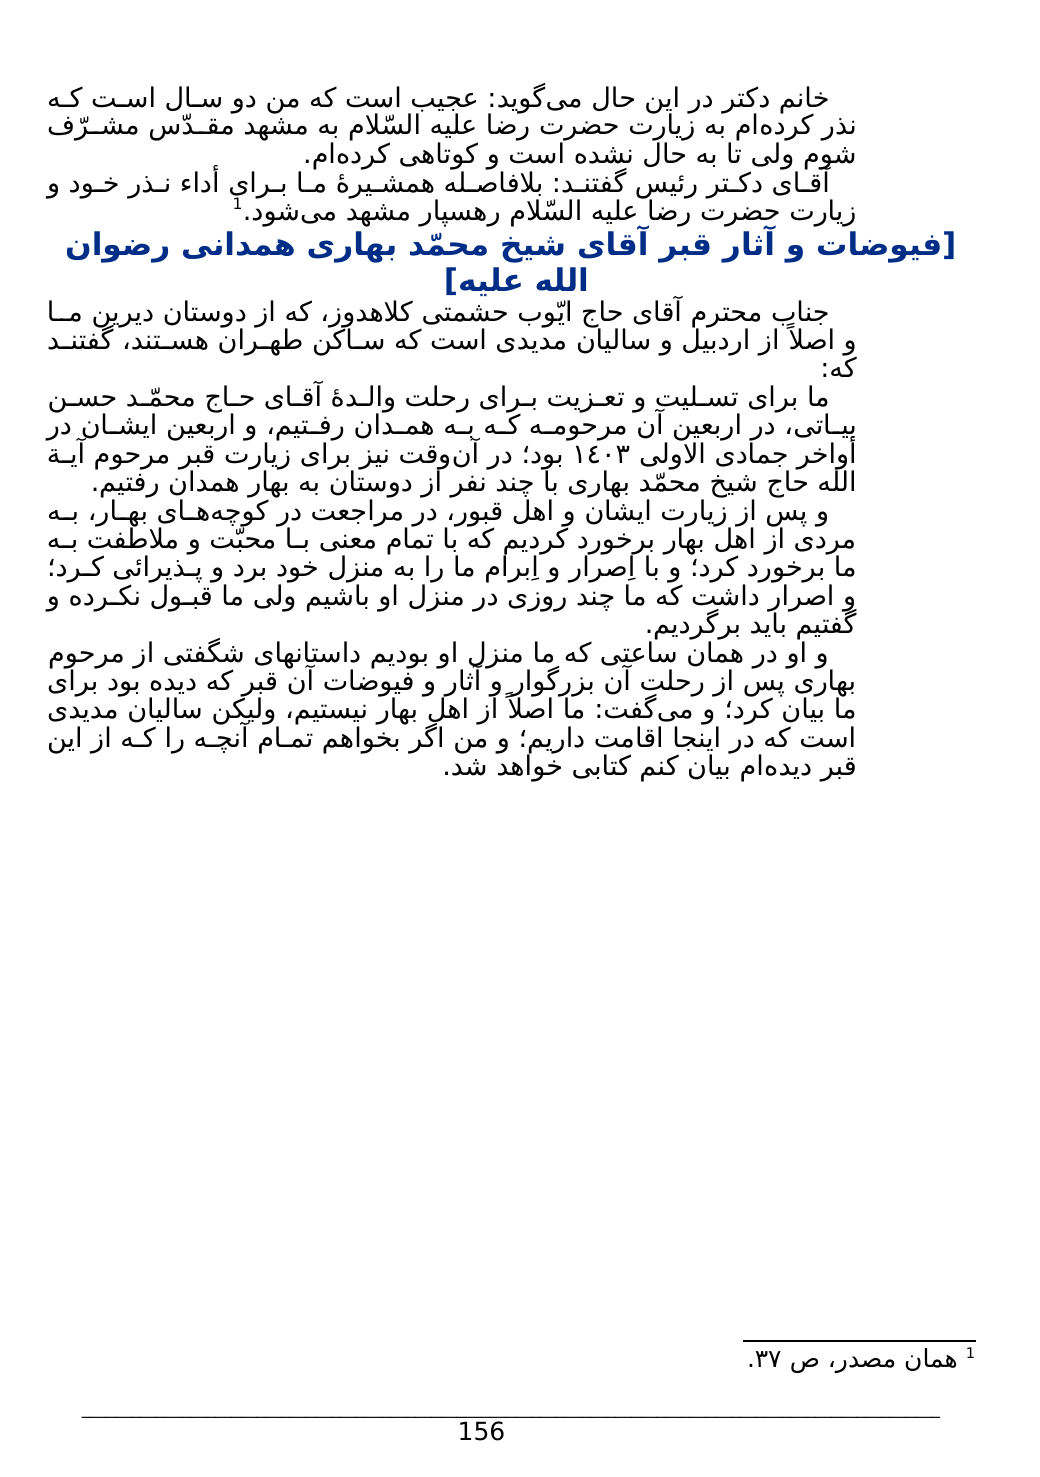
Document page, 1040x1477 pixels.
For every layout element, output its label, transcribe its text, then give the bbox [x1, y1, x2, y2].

subtitle [فیوضات و آثار قبر آقای شیخ محمّد بهاری همدانی رضوان الله علیه] [47, 226, 975, 299]
text و او در همان ساعتی که ما منزل او بودیم داستانهای شگفتی از مرحوم بهاری پس از رحلت آن بزرگوار و آثار و فیوضات آن قبر که دیده بود برای ما بیان کرد؛ و می‌گفت: ما اصلاً از اهل بهار نیستیم، ولیکن سالیان مدیدی است که در اینجا اقامت داریم؛ و من اگر بخواهم تمام آنچه را که از این قبر دیده‌ام بیان کنم کتابی خواهد شد. [47, 640, 857, 782]
text و پس از زیارت ایشان و اهل قبور، در مراجعت در کوچه‌های بهار، به مردی از اهل بهار برخورد کردیم که با تمام معنی با محبّت و ملاطفت به ما برخورد کرد؛ و با اِصرار و اِبرام ما را به منزل خود برد و پذیرائی کرد؛ و اصرار داشت که ما چند روزی در منزل او باشیم ولی ما قبول نکرده و گفتیم باید برگردیم. [47, 498, 857, 640]
text جناب محترم آقای حاج ایّوب حشمتی کلاهدوز، که از دوستان دیرین ما و اصلاً از اردبیل و سالیان مدیدی است که ساکن طهران هستند، گفتند که: [47, 299, 857, 384]
text خانم دکتر در این حال می‌گوید: عجیب است که من دو سال است که نذر کرده‌ام به زیارت حضرت رضا علیه السّلام به مشهد مقدّس مشرّف شوم ولی تا به حال نشده است و کوتاهی کرده‌ام. [47, 84, 857, 169]
text آقای دکتر رئیس گفتند: بلافاصله همشیرۀ ما برای أداء نذر خود و زیارت حضرت رضا علیه السّلام رهسپار مشهد می‌شود. [47, 169, 857, 226]
text ما برای تسلیت و تعزیت برای رحلت والدۀ آقای حاج محمّد حسن بیاتی، در اربعین آن مرحومه که به همدان رفتیم، و اربعین ایشان در أواخر جمادی الاولی ١٤٠٣ بود؛ در آن‌وقت نیز برای زیارت قبر مرحوم آیة الله حاج شیخ محمّد بهاری با چند نفر از دوستان به بهار همدان رفتیم. [47, 384, 857, 498]
